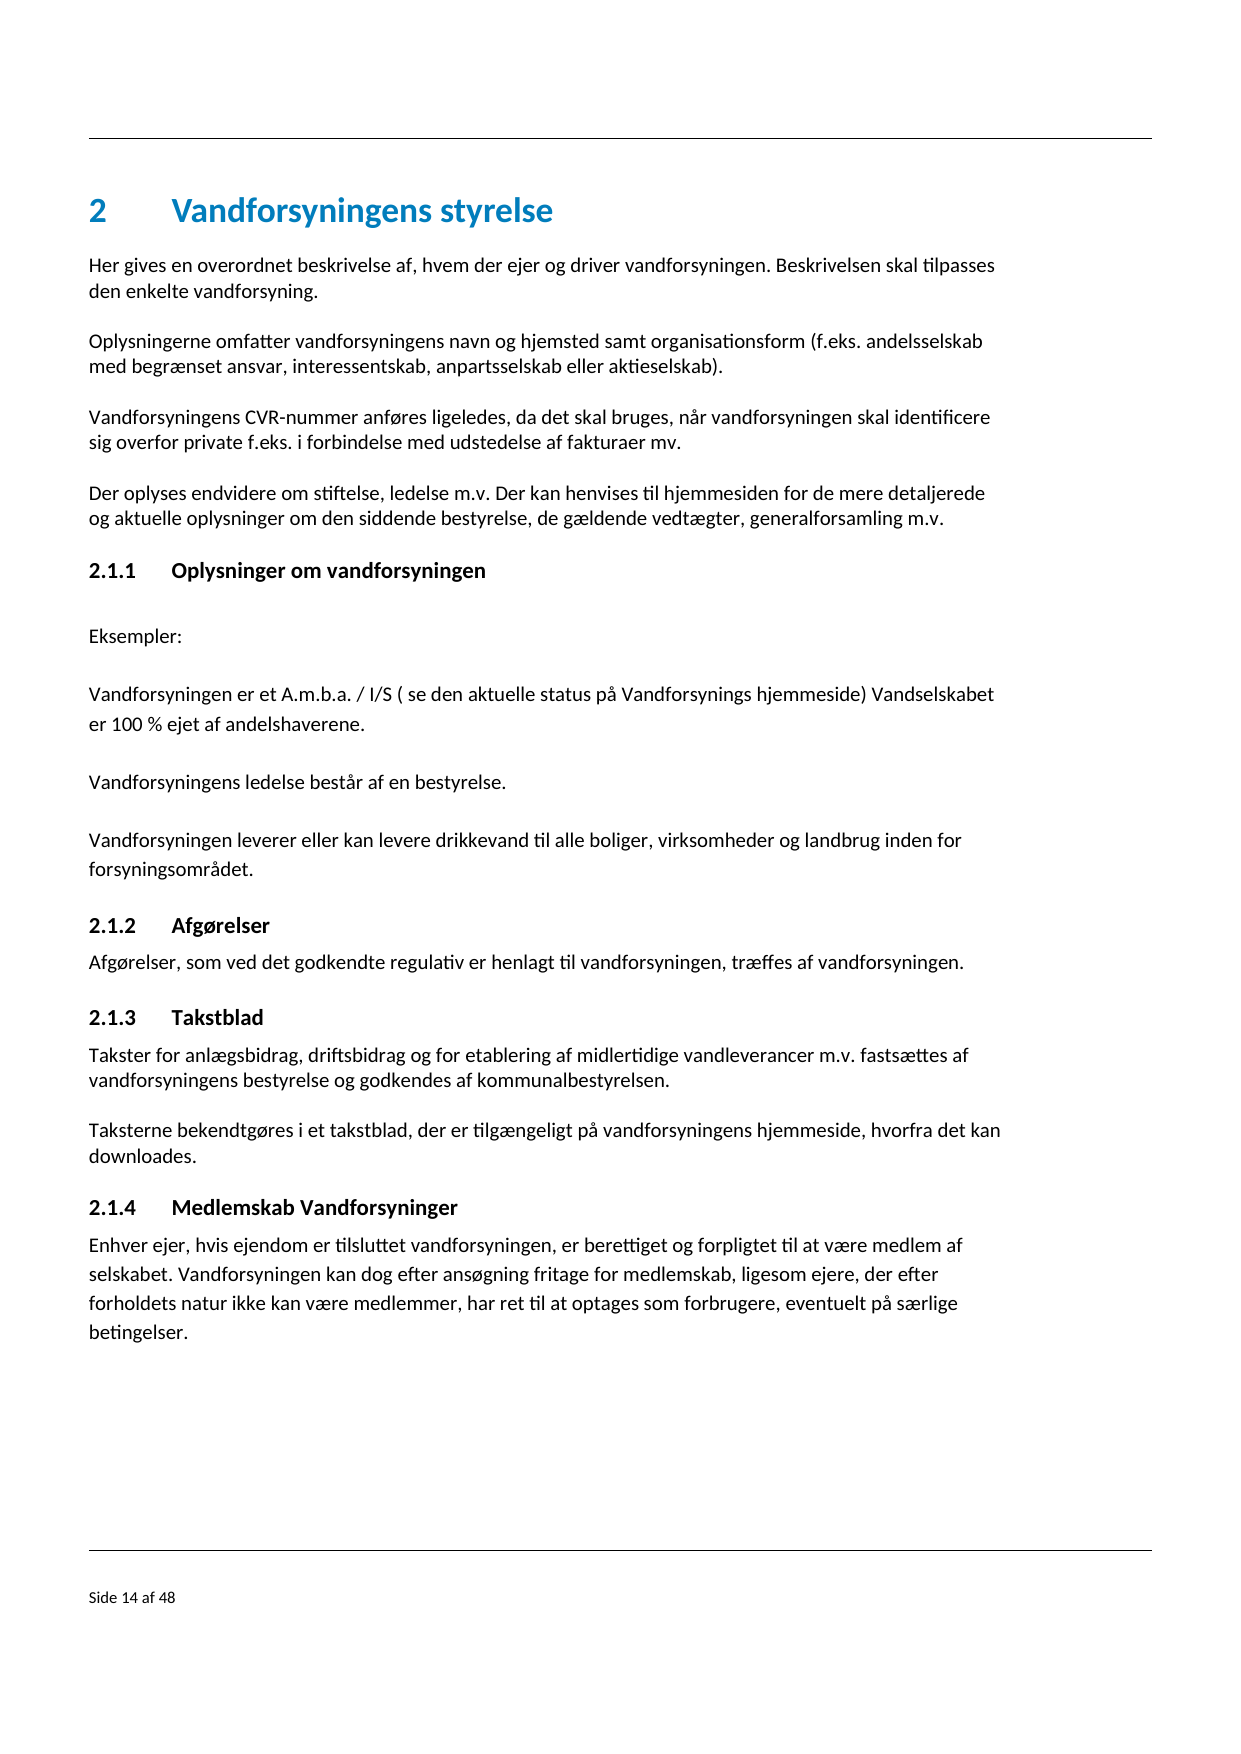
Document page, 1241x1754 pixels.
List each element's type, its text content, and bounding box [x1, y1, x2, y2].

text Vandforsyningens ledelse består af en bestyrelse. [89, 769, 1004, 794]
subtitle Afgørelser [89, 911, 1004, 939]
text Oplysningerne omfatter vandforsyningens navn og hjemsted samt organisationsform (f.eks. andelsselskab med begrænset ansvar, interessentskab, anpartsselskab eller aktieselskab). [89, 328, 1004, 379]
text Afgørelser, som ved det godkendte regulativ er henlagt til vandforsyningen, træffes af vandforsyningen. [89, 949, 1004, 975]
text Her gives en overordnet beskrivelse af, hvem der ejer og driver vandforsyningen. Beskrivelsen skal tilpasses den enkelte vandforsyning. [89, 252, 1004, 303]
text Vandforsyningens CVR-nummer anføres ligeledes, da det skal bruges, når vandforsyningen skal identificere sig overfor private f.eks. i forbindelse med udstedelse af fakturaer mv. [89, 404, 1004, 455]
text Taksterne bekendtgøres i et takstblad, der er tilgængeligt på vandforsyningens hjemmeside, hvorfra det kan downloades. [89, 1118, 1004, 1168]
text Vandforsyningen leverer eller kan levere drikkevand til alle boliger, virksomheder og landbrug inden for forsyningsområdet. [89, 827, 1004, 882]
subtitle Oplysninger om vandforsyningen [89, 556, 1004, 584]
text Der oplyses endvidere om stiftelse, ledelse m.v. Der kan henvises til hjemmesiden for de mere detaljerede og aktuelle oplysninger om den siddende bestyrelse, de gældende vedtægter, generalforsamling m.v. [89, 480, 1004, 531]
text Eksempler: [89, 623, 1004, 649]
text Takster for anlægsbidrag, driftsbidrag og for etablering af midlertidige vandleverancer m.v. fastsættes af vandforsyningens bestyrelse og godkendes af kommunalbestyrelsen. [89, 1042, 1004, 1093]
subtitle Takstblad [89, 1003, 1004, 1031]
text Vandforsyningen er et A.m.b.a. / I/S ( se den aktuelle status på Vandforsynings hjemmeside) Vandselskabet er 100 % ejet af andelshaverene. [89, 682, 1004, 736]
subtitle Medlemskab Vandforsyninger [89, 1193, 1004, 1222]
text Enhver ejer, hvis ejendom er tilsluttet vandforsyningen, er berettiget og forpligtet til at være medlem af selskabet. Vandforsyningen kan dog efter ansøgning fritage for medlemskab, ligesom ejere, der efter forholdets natur ikke kan være medlemmer, har ret til at optages som forbrugere, eventuelt på særlige betingelser. [89, 1232, 1004, 1345]
subtitle Vandforsyningens styrelse [89, 188, 1004, 232]
